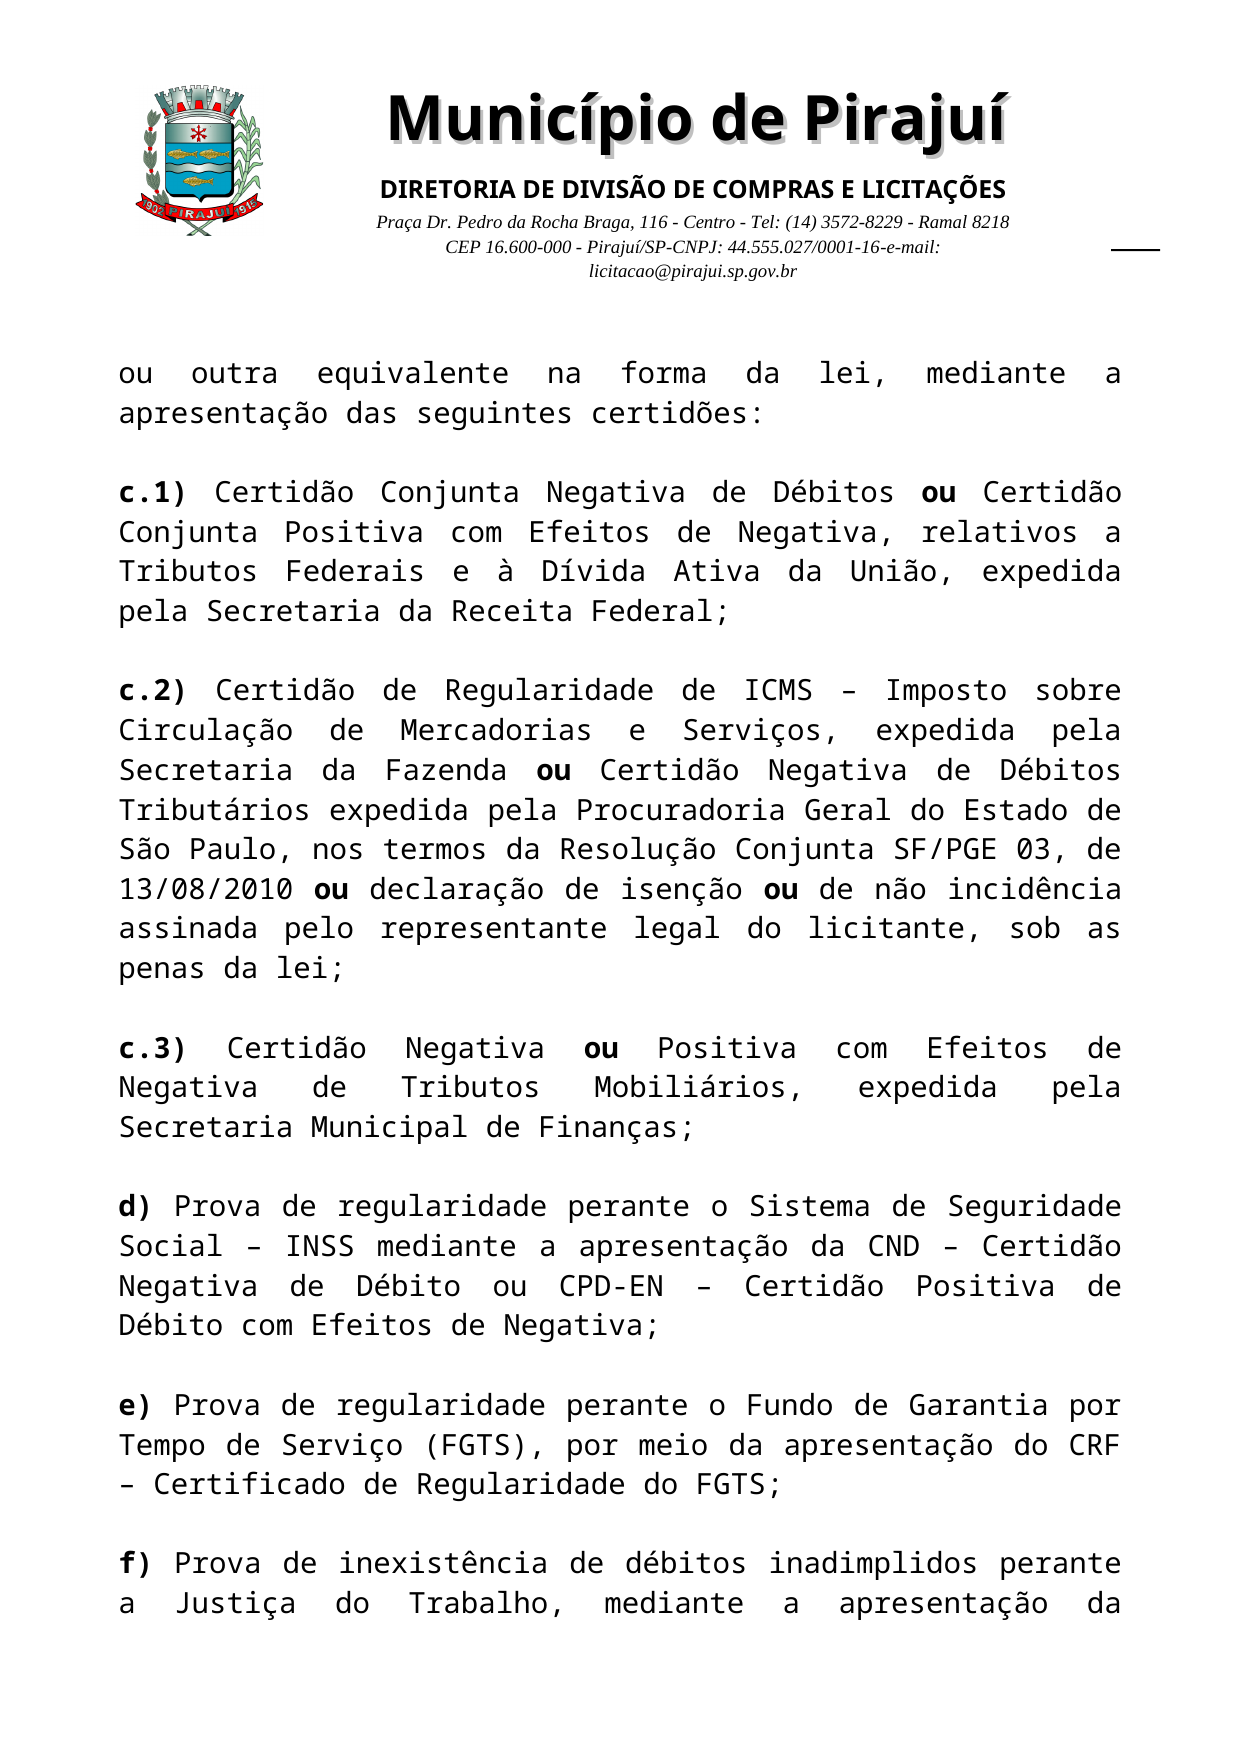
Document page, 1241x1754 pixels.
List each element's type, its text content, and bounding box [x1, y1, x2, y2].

text e) Prova de regularidade perante o Fundo de Garantia por Tempo de Serviço (FGTS), por meio da apresentação do CRF – Certificado de Regularidade do FGTS; [118, 1384, 1122, 1503]
text c.2) Certidão de Regularidade de ICMS – Imposto sobre Circulação de Mercadorias e Serviços, expedida pela Secretaria da Fazenda ou Certidão Negativa de Débitos Tributários expedida pela Procuradoria Geral do Estado de São Paulo, nos termos da Resolução Conjunta SF/PGE 03, de 13/08/2010 ou declaração de isenção ou de não incidência assinada pelo representante legal do licitante, sob as penas da lei; [118, 670, 1122, 987]
picture [135, 85, 264, 236]
text d) Prova de regularidade perante o Sistema de Seguridade Social – INSS mediante a apresentação da CND – Certidão Negativa de Débito ou CPD-EN – Certidão Positiva de Débito com Efeitos de Negativa; [118, 1186, 1122, 1344]
text c.1) Certidão Conjunta Negativa de Débitos ou Certidão Conjunta Positiva com Efeitos de Negativa, relativos a Tributos Federais e à Dívida Ativa da União, expedida pela Secretaria da Receita Federal; [118, 471, 1122, 630]
text c.3) Certidão Negativa ou Positiva com Efeitos de Negativa de Tributos Mobiliários, expedida pela Secretaria Municipal de Finanças; [118, 1027, 1122, 1146]
